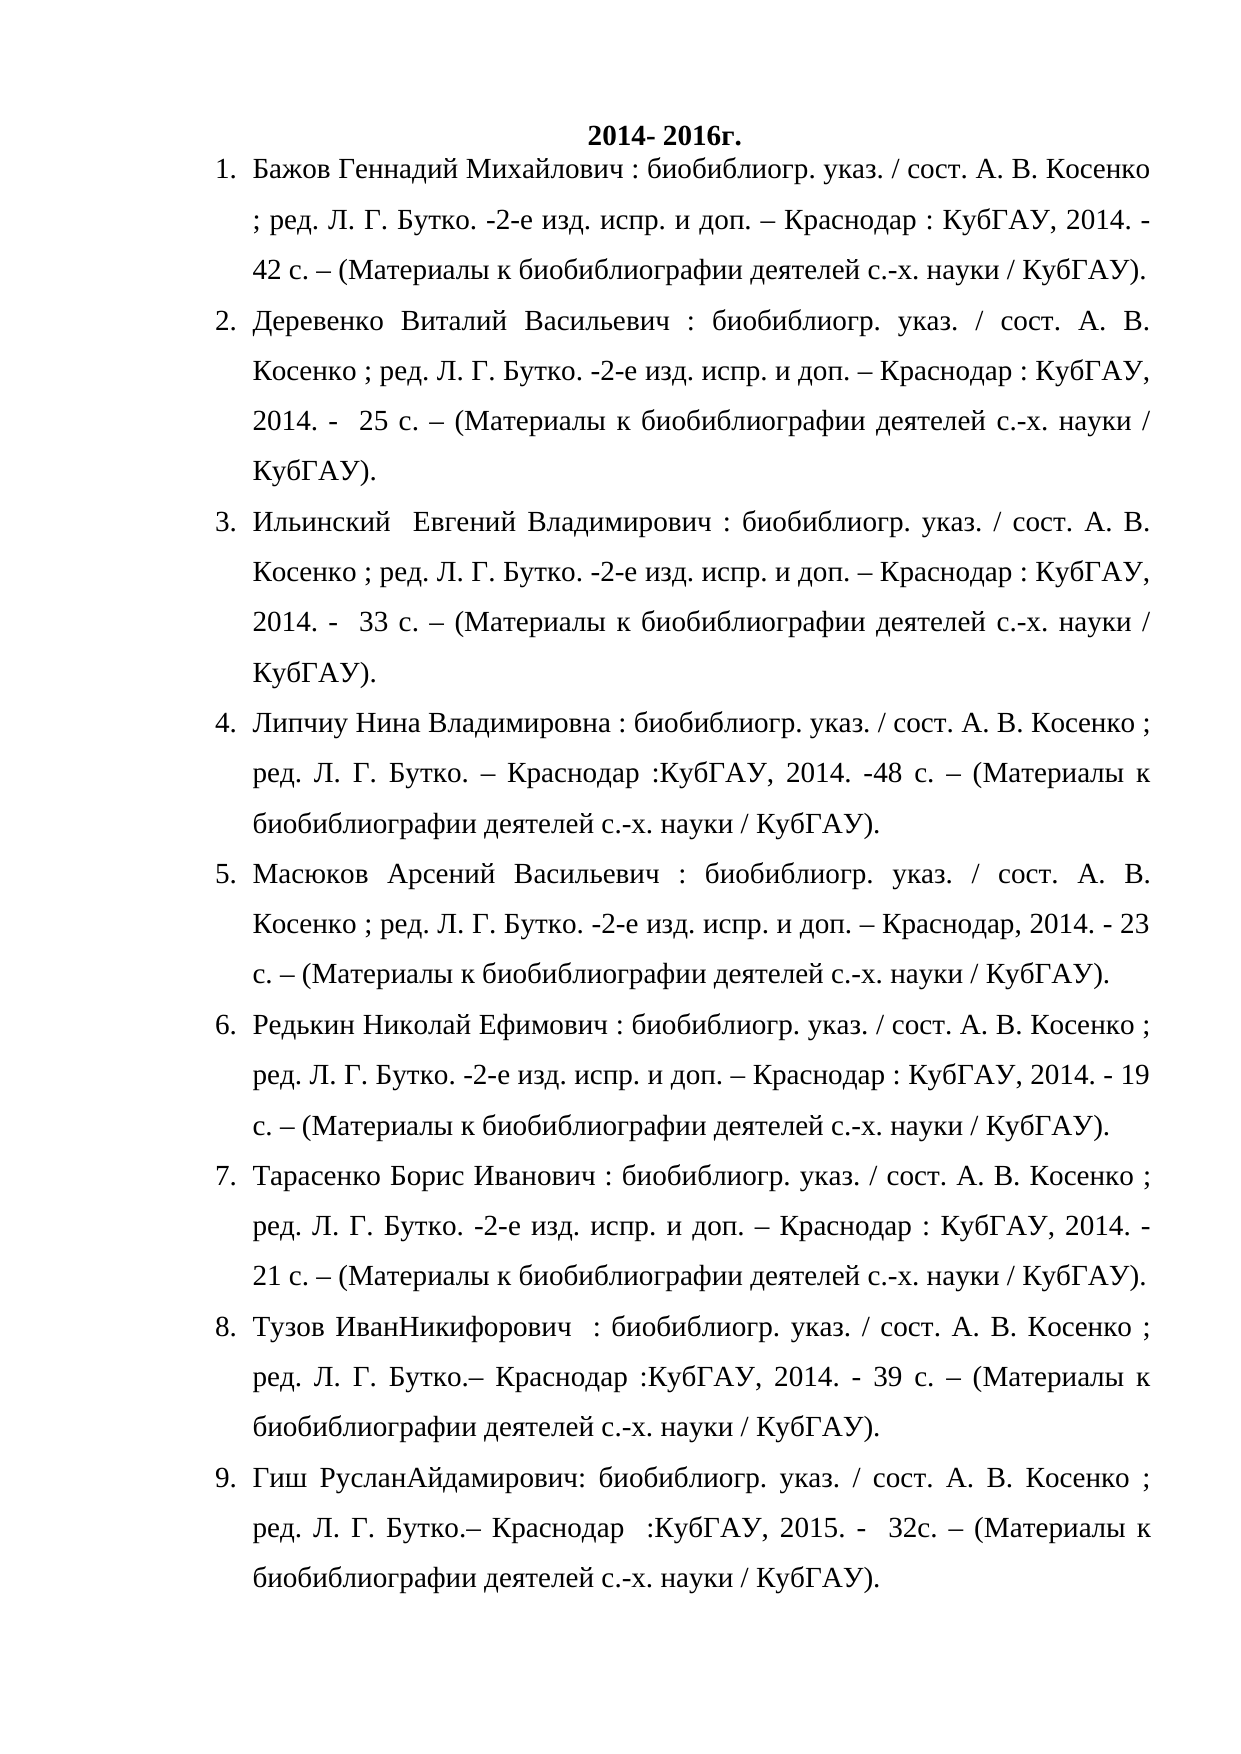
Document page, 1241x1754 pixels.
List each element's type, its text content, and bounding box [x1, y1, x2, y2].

text 2014- 2016г. [177, 118, 1152, 152]
list Бажов Геннадий Михайлович : биобиблиогр. указ. / сост. А. В. Косенко ; ред. Л. Г. Бутко. -2-е изд. испр. и доп. – Краснодар : КубГАУ, 2014. - 42 с. – (Материалы к биобиблиографии деятелей с.-х. науки / КубГАУ). [215, 152, 1152, 286]
list Тузов ИванНикифорович : биобиблиогр. указ. / сост. А. В. Косенко ; ред. Л. Г. Бутко.– Краснодар :КубГАУ, 2014. - 39 с. – (Материалы к биобиблиографии деятелей с.-х. науки / КубГАУ). [215, 1309, 1152, 1443]
list Масюков Арсений Васильевич : биобиблиогр. указ. / сост. А. В. Косенко ; ред. Л. Г. Бутко. -2-е изд. испр. и доп. – Краснодар, 2014. - 23 с. – (Материалы к биобиблиографии деятелей с.-х. науки / КубГАУ). [215, 856, 1152, 990]
list Деревенко Виталий Васильевич : биобиблиогр. указ. / сост. А. В. Косенко ; ред. Л. Г. Бутко. -2-е изд. испр. и доп. – Краснодар : КубГАУ, 2014. - 25 с. – (Материалы к биобиблиографии деятелей с.-х. науки / КубГАУ). [215, 303, 1152, 487]
list Редькин Николай Ефимович : биобиблиогр. указ. / сост. А. В. Косенко ; ред. Л. Г. Бутко. -2-е изд. испр. и доп. – Краснодар : КубГАУ, 2014. - 19 с. – (Материалы к биобиблиографии деятелей с.-х. науки / КубГАУ). [215, 1007, 1152, 1141]
list Липчиу Нина Владимировна : биобиблиогр. указ. / сост. А. В. Косенко ; ред. Л. Г. Бутко. – Краснодар :КубГАУ, 2014. -48 с. – (Материалы к биобиблиографии деятелей с.-х. науки / КубГАУ). [215, 705, 1152, 839]
list Ильинский Евгений Владимирович : биобиблиогр. указ. / сост. А. В. Косенко ; ред. Л. Г. Бутко. -2-е изд. испр. и доп. – Краснодар : КубГАУ, 2014. - 33 с. – (Материалы к биобиблиографии деятелей с.-х. науки / КубГАУ). [215, 504, 1152, 688]
list Тарасенко Борис Иванович : биобиблиогр. указ. / сост. А. В. Косенко ; ред. Л. Г. Бутко. -2-е изд. испр. и доп. – Краснодар : КубГАУ, 2014. - 21 с. – (Материалы к биобиблиографии деятелей с.-х. науки / КубГАУ). [215, 1158, 1152, 1292]
list Гиш РусланАйдамирович: биобиблиогр. указ. / сост. А. В. Косенко ; ред. Л. Г. Бутко.– Краснодар :КубГАУ, 2015. - 32с. – (Материалы к биобиблиографии деятелей с.-х. науки / КубГАУ). [215, 1460, 1152, 1594]
